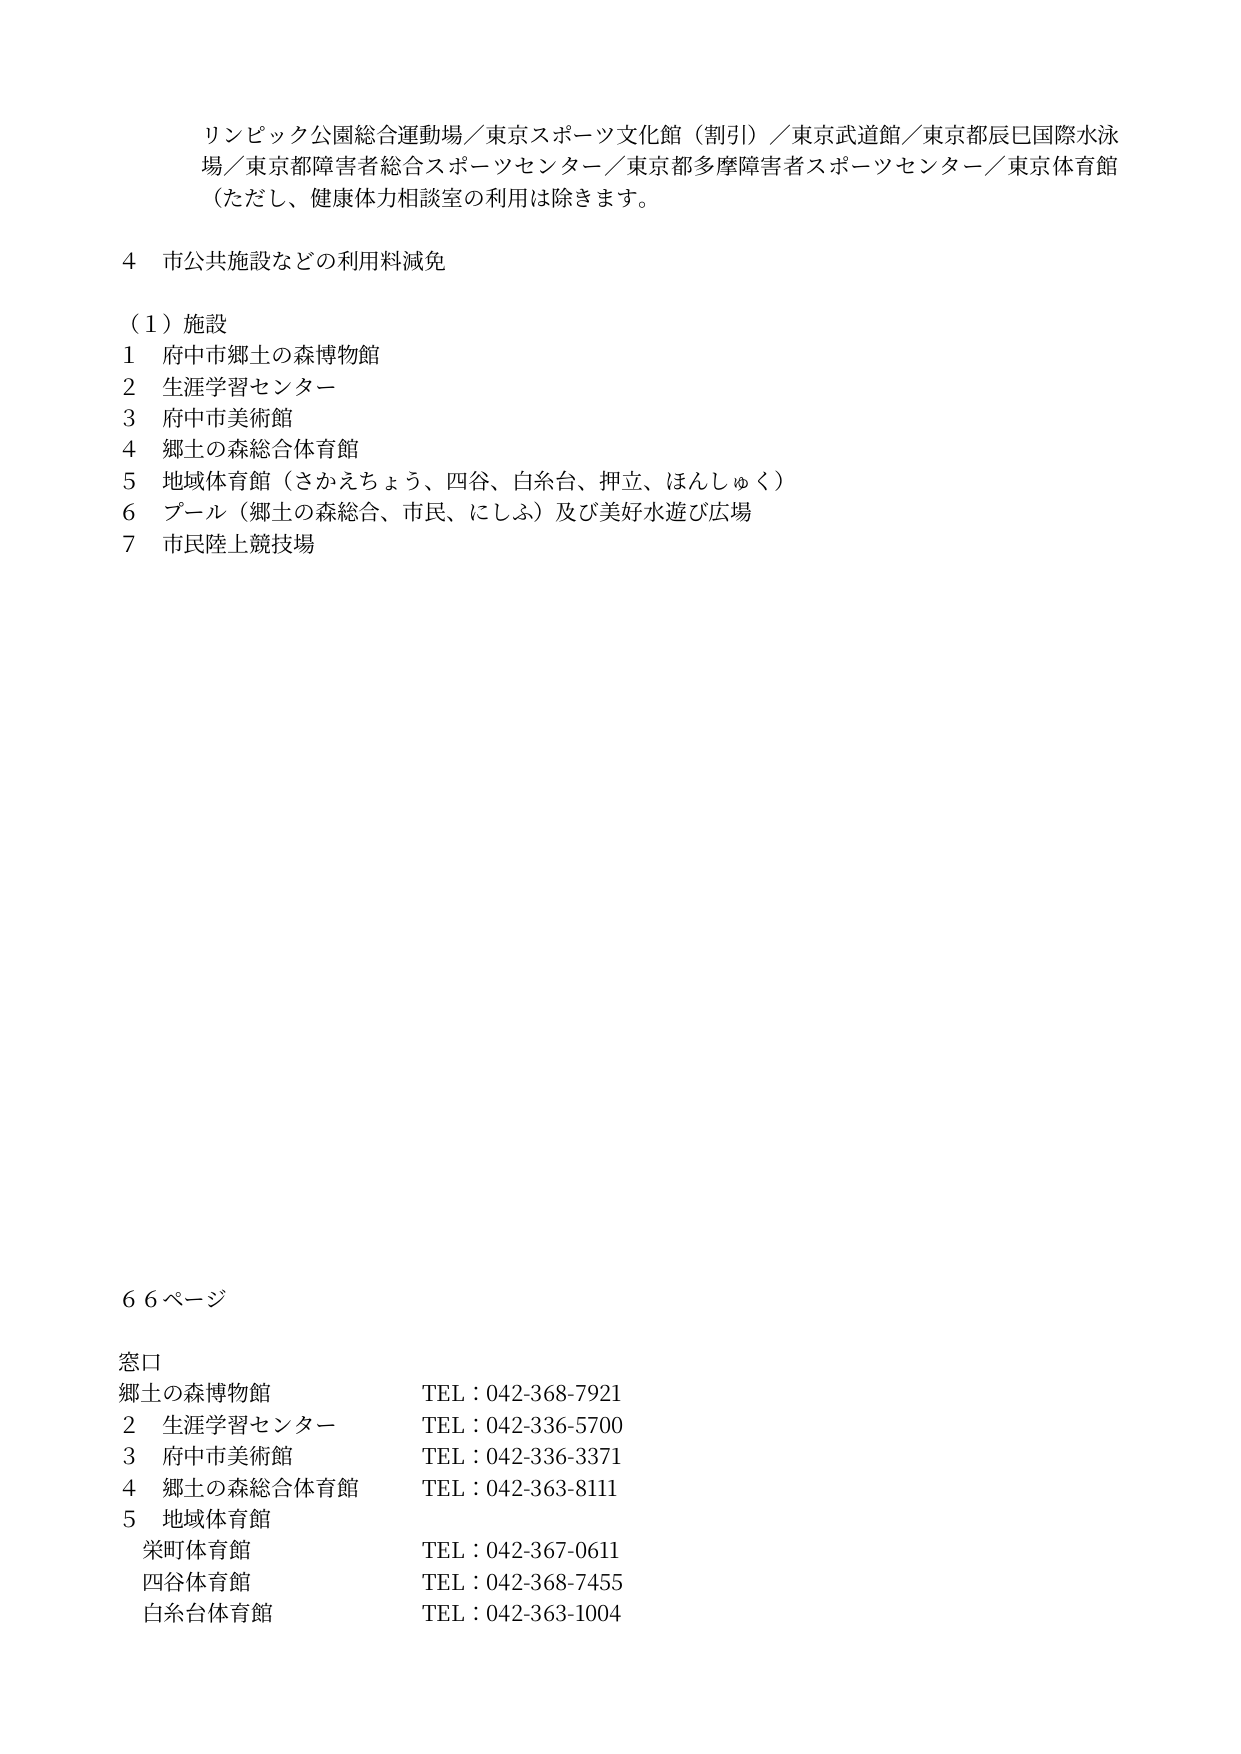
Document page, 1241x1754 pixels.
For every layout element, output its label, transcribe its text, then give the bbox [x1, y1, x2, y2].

text ４ 市公共施設などの利用料減免 [118, 244, 1122, 275]
text ３ 府中市美術館 TEL：042-336-3371 [118, 1439, 1122, 1471]
text ７ 市民陸上競技場 [118, 527, 1122, 558]
text 栄町体育館 TEL：042-367-0611 [142, 1534, 1122, 1565]
text １ 府中市郷土の森博物館 [118, 338, 1122, 370]
text 白糸台体育館 TEL：042-363-1004 [142, 1597, 1122, 1628]
text ６６ページ [118, 1282, 1122, 1313]
text ２ 生涯学習センター [118, 370, 1122, 401]
text ５ 地域体育館（さかえちょう、四谷、白糸台、押立、ほんしゅく） [118, 464, 1122, 496]
text ３ 府中市美術館 [118, 401, 1122, 433]
text 窓口 [118, 1345, 1122, 1376]
text （１）施設 [118, 307, 1122, 338]
text ６ プール（郷土の森総合、市民、にしふ）及び美好水遊び広場 [118, 496, 1122, 527]
text ２ 生涯学習センター TEL：042-336-5700 [118, 1408, 1122, 1439]
text 郷土の森博物館 TEL：042-368-7921 [118, 1376, 1122, 1408]
text 四谷体育館 TEL：042-368-7455 [142, 1565, 1122, 1597]
text ５ 地域体育館 [118, 1502, 1122, 1534]
text ４ 郷土の森総合体育館 [118, 433, 1122, 464]
text ４ 郷土の森総合体育館 TEL：042-363-8111 [118, 1471, 1122, 1502]
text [201, 118, 1122, 212]
